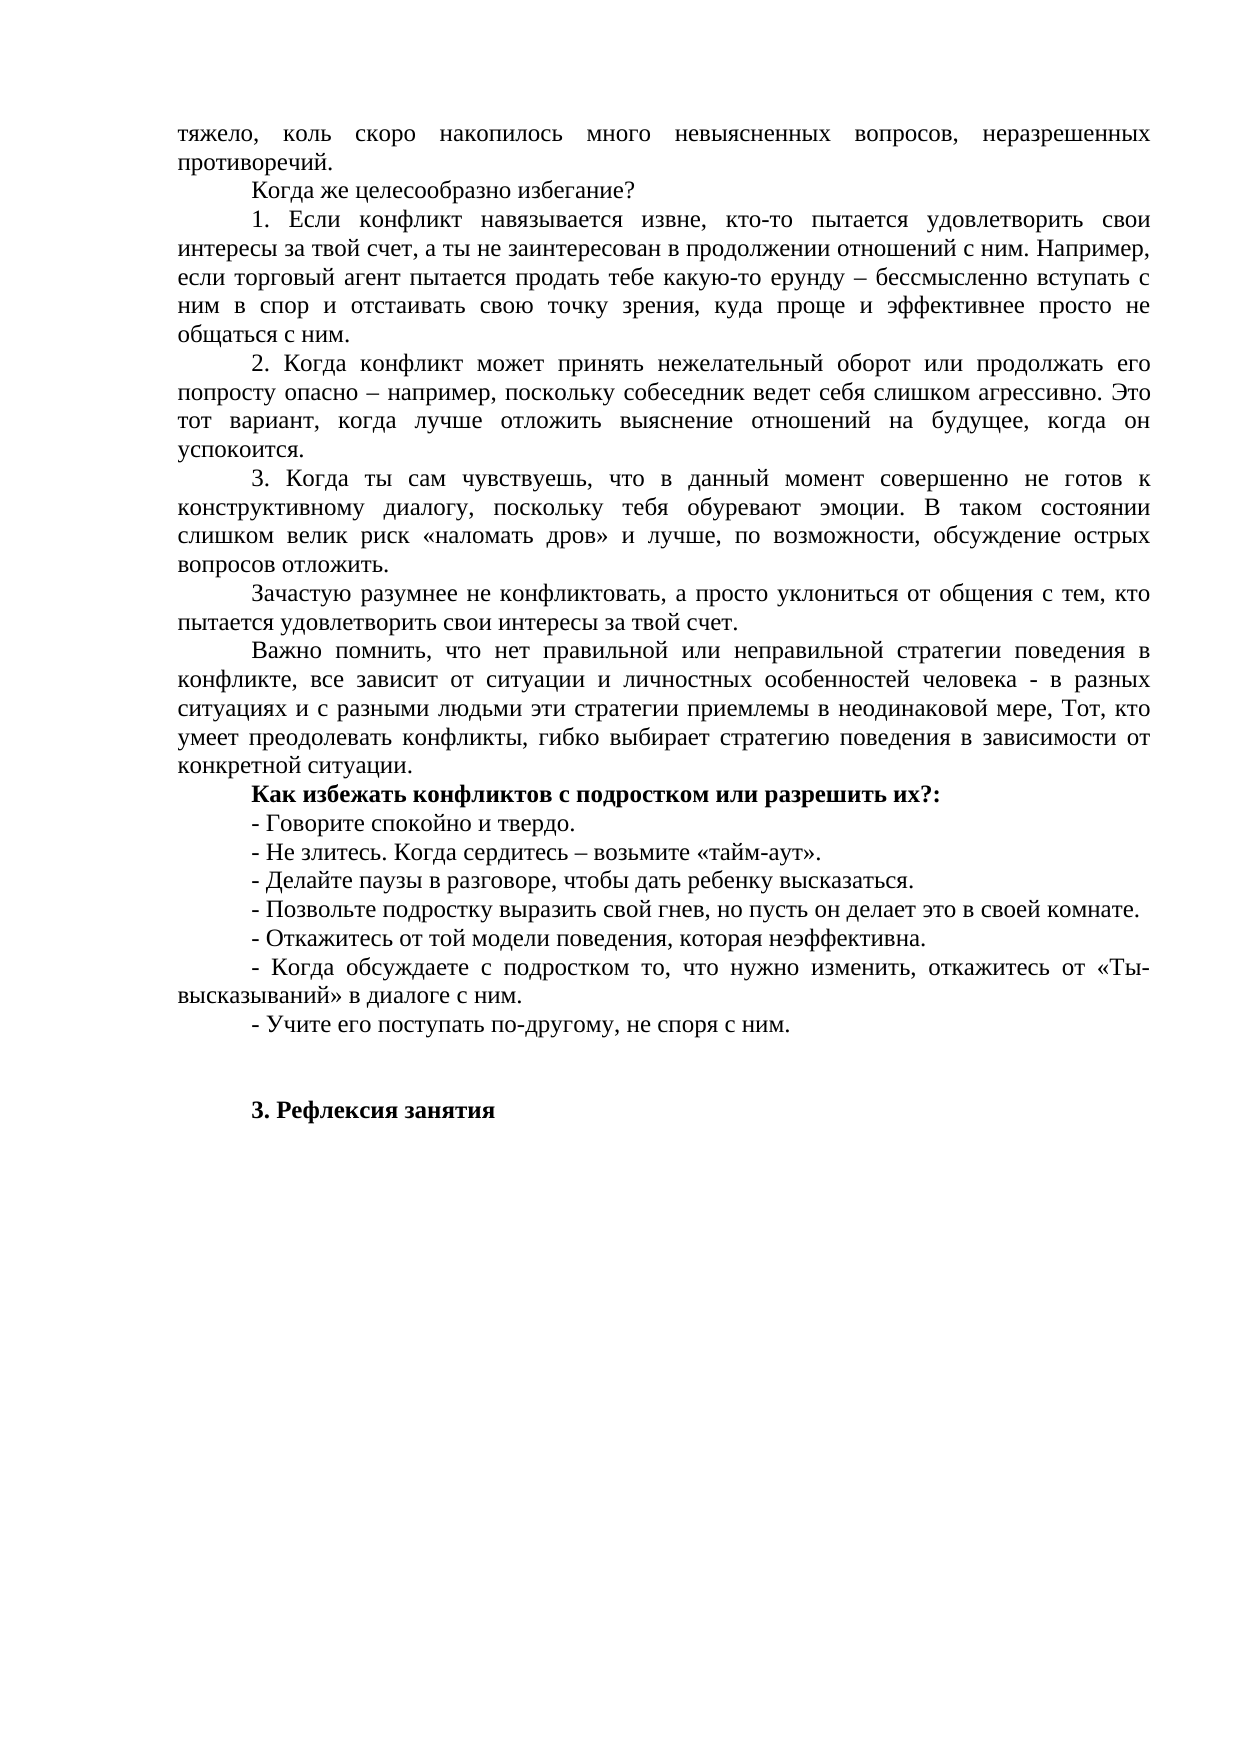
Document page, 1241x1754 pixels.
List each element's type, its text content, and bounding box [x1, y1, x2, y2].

text - Откажитесь от той модели поведения, которая неэффективна. [177, 923, 1152, 952]
text Когда же целесообразно избегание? [177, 176, 1152, 204]
text - Когда обсуждаете с подростком то, что нужно изменить, откажитесь от «Ты-высказываний» в диалоге с ним. [177, 952, 1152, 1009]
text Зачастую разумнее не конфликтовать, а просто уклониться от общения с тем, кто пытается удовлетворить свои интересы за твой счет. [177, 578, 1152, 636]
text Важно помнить, что нет правильной или неправильной стратегии поведения в конфликте, все зависит от ситуации и личностных особенностей человека - в разных ситуациях и с разными людьми эти стратегии приемлемы в неодинаковой мере, Тот, кто умеет преодолевать конфликты, гибко выбирает стратегию поведения в зависимости от конкретной ситуации. [177, 636, 1152, 779]
text 3. Рефлексия занятия [177, 1096, 1152, 1124]
text - Говорите спокойно и твердо. [177, 808, 1152, 837]
text Как избежать конфликтов с подростком или разрешить их?: [177, 779, 1152, 808]
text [177, 118, 1152, 176]
text 1. Если конфликт навязывается извне, кто-то пытается удовлетворить свои интересы за твой счет, а ты не заинтересован в продолжении отношений с ним. Например, если торговый агент пытается продать тебе какую-то ерунду – бессмысленно вступать с ним в спор и отстаивать свою точку зрения, куда проще и эффективнее просто не общаться с ним. [177, 204, 1152, 348]
text - Не злитесь. Когда сердитесь – возьмите «тайм-аут». [177, 837, 1152, 866]
text 3. Когда ты сам чувствуешь, что в данный момент совершенно не готов к конструктивному диалогу, поскольку тебя обуревают эмоции. В таком состоянии слишком велик риск «наломать дров» и лучше, по возможности, обсуждение острых вопросов отложить. [177, 463, 1152, 578]
text - Учите его поступать по-другому, не споря с ним. [177, 1009, 1152, 1038]
text 2. Когда конфликт может принять нежелательный оборот или продолжать его попросту опасно – например, поскольку собеседник ведет себя слишком агрессивно. Это тот вариант, когда лучше отложить выяснение отношений на будущее, когда он успокоится. [177, 348, 1152, 463]
text - Делайте паузы в разговоре, чтобы дать ребенку высказаться. [177, 866, 1152, 894]
text - Позвольте подростку выразить свой гнев, но пусть он делает это в своей комнате. [177, 894, 1152, 923]
